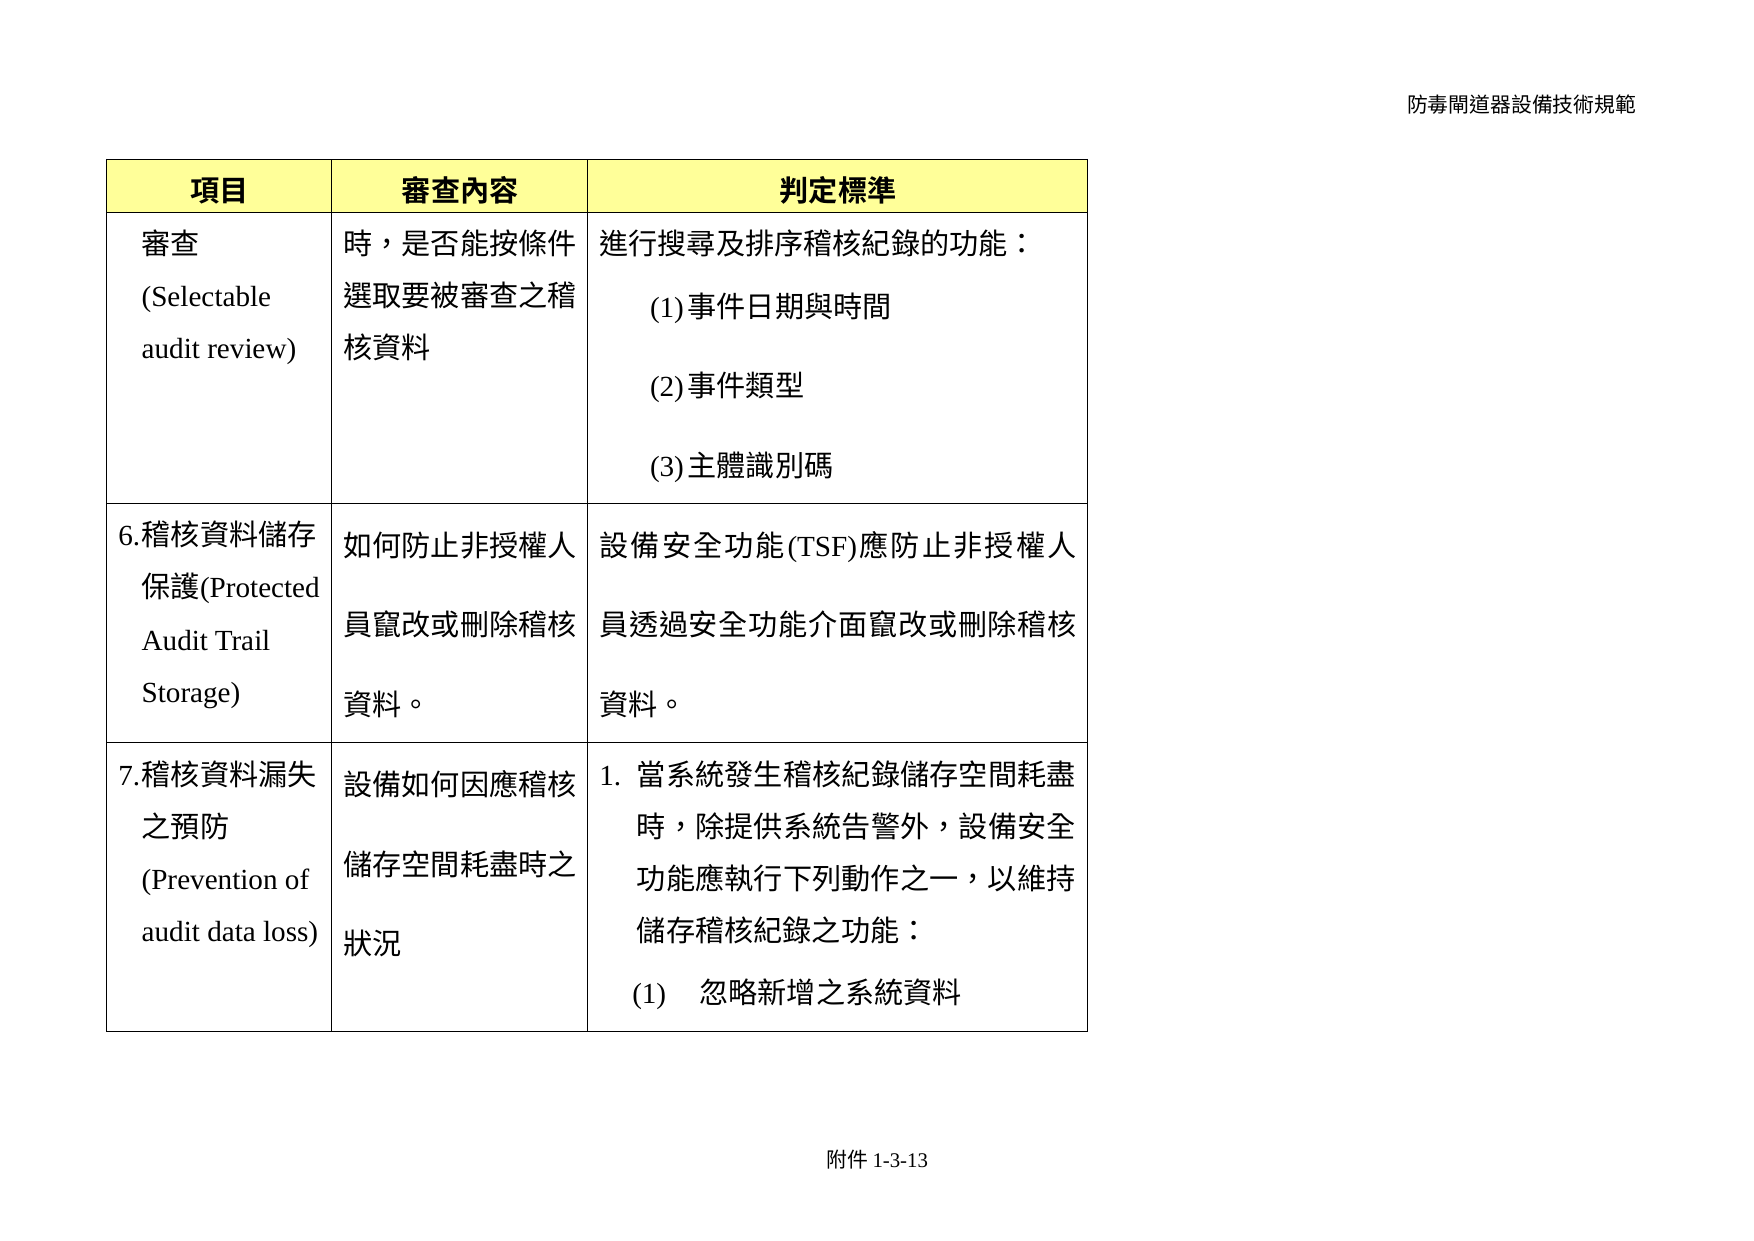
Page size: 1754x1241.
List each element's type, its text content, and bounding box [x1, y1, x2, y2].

table_header 審查內容 [332, 160, 587, 212]
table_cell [588, 213, 1087, 503]
table_cell 如何防止非授權人員竄改或刪除稽核資料。 [332, 504, 587, 742]
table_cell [107, 743, 331, 1031]
table_cell 設備安全功能(TSF)應防止非授權人員透過安全功能介面竄改或刪除稽核資料。 [588, 504, 1087, 742]
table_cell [588, 743, 1087, 1031]
table_header 判定標準 [588, 160, 1087, 212]
table_header 項目 [107, 160, 331, 212]
table_cell 稽核資料儲存保護(Protected Audit Trail Storage) [107, 504, 331, 742]
table_cell 可選取之稽核審查(Selectable audit review) [107, 213, 331, 503]
table_cell 設備如何因應稽核儲存空間耗盡時之狀況 [332, 743, 587, 1031]
table_cell 於審查稽核紀錄時，是否能按條件選取要被審查之稽核資料 [332, 213, 587, 503]
